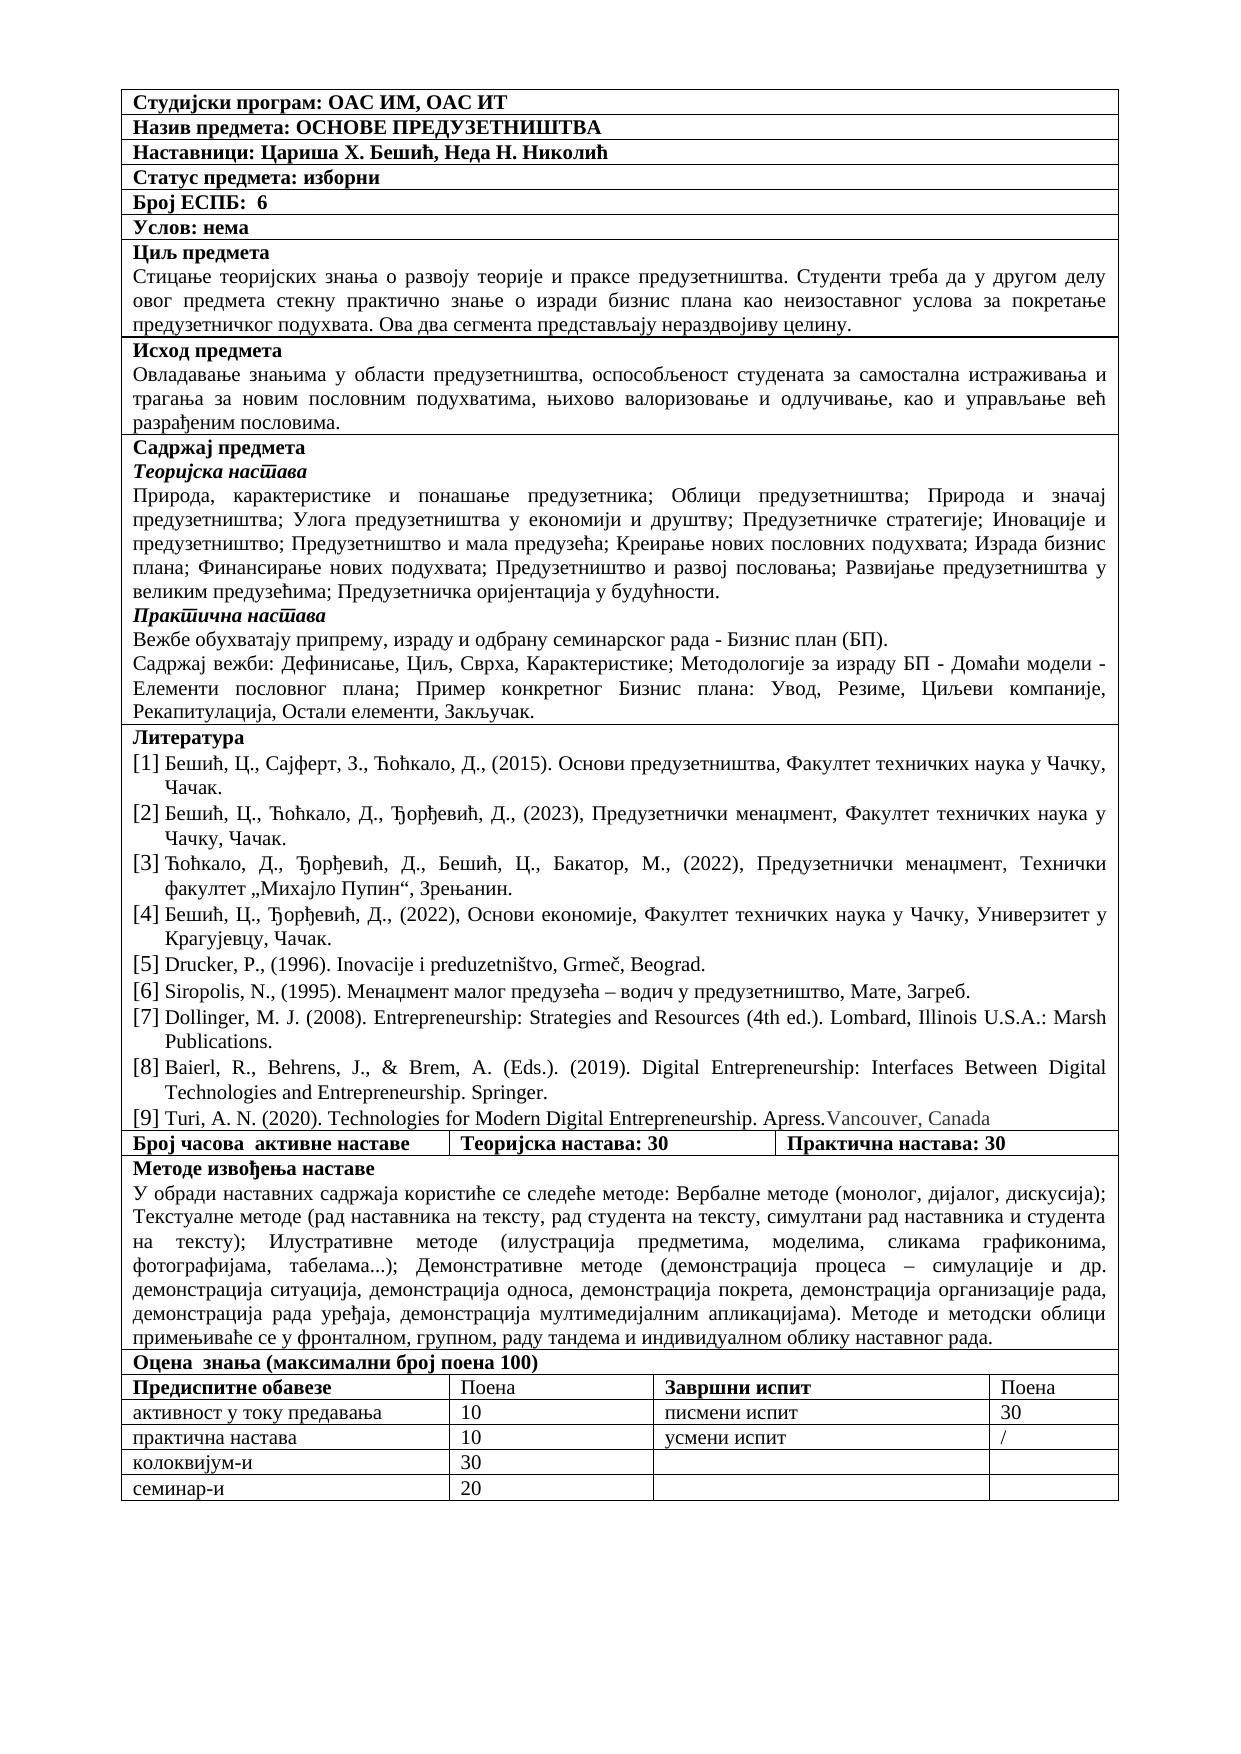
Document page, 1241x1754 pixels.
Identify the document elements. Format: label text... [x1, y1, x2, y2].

table_cell 20 [450, 1475, 653, 1499]
table_cell Оцена знања (максимални број поена 100) [122, 1350, 1118, 1374]
table_cell Број часова активне наставе [122, 1131, 449, 1155]
table_cell 10 [450, 1400, 653, 1424]
table_cell семинар-и [122, 1475, 449, 1499]
table_cell Циљ предмета Стицање теоријских знања о развоју теорије и праксе предузетништва. Студенти треба да у другом делу овог предмета стекну практично знање о изради бизнис плана као неизоставног услова за покретање предузетничког подухвата. Ова два сегмента представљају нераздвојиву целину. [122, 240, 1118, 336]
table_cell [990, 1475, 1118, 1499]
table_cell Практична настава: 30 [776, 1131, 1118, 1155]
table_cell Поена [990, 1375, 1118, 1399]
table_cell Статус предмета: изборни [122, 165, 1118, 189]
table_cell Поена [450, 1375, 653, 1399]
table_cell 30 [450, 1450, 653, 1474]
table_cell Наставници: Цариша Х. Бешић, Неда Н. Николић [122, 140, 1118, 164]
table_cell Завршни испит [654, 1375, 989, 1399]
table_cell Литература Бешић, Ц., Сајферт, З., Ћоћкало, Д., (2015). Основи предузетништва, Факултет техничких наука у Чачку, Чачак. Бешић, Ц., Ћоћкало, Д., Ђорђевић, Д., (2023), Предузетнички менаџмент, Факултет техничких наука у Чачку, Чачак. Ћоћкало, Д., Ђорђевић, Д., Бешић, Ц., Бакатор, М., (2022), Предузетнички менаџмент, Технички факултет „Михајло Пупин“, Зрењанин. Бешић, Ц., Ђорђевић, Д., (2022), Основи економије, Факултет техничких наука у Чачку, Универзитет у Крагујевцу, Чачак. Drucker, P., (1996). Inovacije i preduzetništvo, Grmeč, Beograd. Siropolis, N., (1995). Менаџмент малог предузећа – водич у предузетништво, Мате, Загреб. Dollinger, M. J. (2008). Entrepreneurship: Strategies and Resources (4th ed.). Lombard, Illinois U.S.A.: Marsh Publications. Baierl, R., Behrens, J., & Brem, A. (Eds.). (2019). Digital Entrepreneurship: Interfaces Between Digital Technologies and Entrepreneurship. Springer. Turi, A. N. (2020). Technologies for Modern Digital Entrepreneurship. Apress.Vancouver, Canada [122, 725, 1118, 1130]
table_cell Теоријска настава: 30 [450, 1131, 775, 1155]
table_cell Предиспитне обавезе [122, 1375, 449, 1399]
table_cell Методе извођења наставе У обради наставних садржаја користиће се следеће методе: Вербалне методе (монолог, дијалог, дискусија); Текстуалне методе (рад наставника на тексту, рад студента на тексту, симултани рад наставника и студента на тексту); Илустративне методе (илустрација предметима, моделима, сликама графиконима, фотографијама, табелама...); Демонстративне методе (демонстрација процеса – симулације и др. демонстрација ситуација, демонстрација односа, демонстрација покрета, демонстрација организације рада, демонстрација рада уређаја, демонстрација мултимедијалним апликацијама). Методе и методски облици примењиваће се у фронталном, групном, раду тандема и индивидуалном облику наставног рада. [122, 1156, 1118, 1349]
table_cell практична настава [122, 1425, 449, 1449]
table_header Студијски програм: ОАС ИМ, ОАС ИТ [122, 90, 1118, 114]
table_cell [654, 1450, 989, 1474]
table_cell колоквијум-и [122, 1450, 449, 1474]
table_cell активност у току предавања [122, 1400, 449, 1424]
table_cell усмени испит [654, 1425, 989, 1449]
table_cell Назив предмета: ОСНОВЕ ПРЕДУЗЕТНИШТВА [122, 115, 1118, 139]
table_cell / [990, 1425, 1118, 1449]
table_cell писмени испит [654, 1400, 989, 1424]
table_cell [990, 1450, 1118, 1474]
table_cell 30 [990, 1400, 1118, 1424]
table_cell Услов: нема [122, 215, 1118, 239]
table_cell 10 [450, 1425, 653, 1449]
table_cell [654, 1475, 989, 1499]
table_cell Исход предмета Овладавање знањима у области предузетништва, оспособљеност студената за самостална истраживања и трагања за новим пословним подухватима, њихово валоризовање и одлучивање, као и управљање већ разрађеним пословима. [122, 338, 1118, 434]
table_cell Број ЕСПБ: 6 [122, 190, 1118, 214]
table_cell Садржај предмета Теоријска настава Природа, карактеристике и понашање предузетника; Облици предузетништва; Природа и значај предузетништва; Улога предузетништва у економији и друштву; Предузетничке стратегије; Иновације и предузетништво; Предузетништво и мала предузећа; Креирање нових пословних подухвата; Израда бизнис плана; Финансирање нових подухвата; Предузетништво и развој пословања; Развијање предузетништва у великим предузећима; Предузетничка оријентација у будућности. Практична настава Вежбе обухватају припрему, израду и одбрану семинарског рада - Бизнис план (БП). Садржај вежби: Дефинисање, Циљ, Сврха, Карактеристике; Методологије за израду БП - Домаћи модели - Елементи пословног плана; Пример конкретног Бизнис плана: Увод, Резиме, Циљеви компаније, Рекапитулација, Остали елементи, Закључак. [122, 435, 1118, 723]
